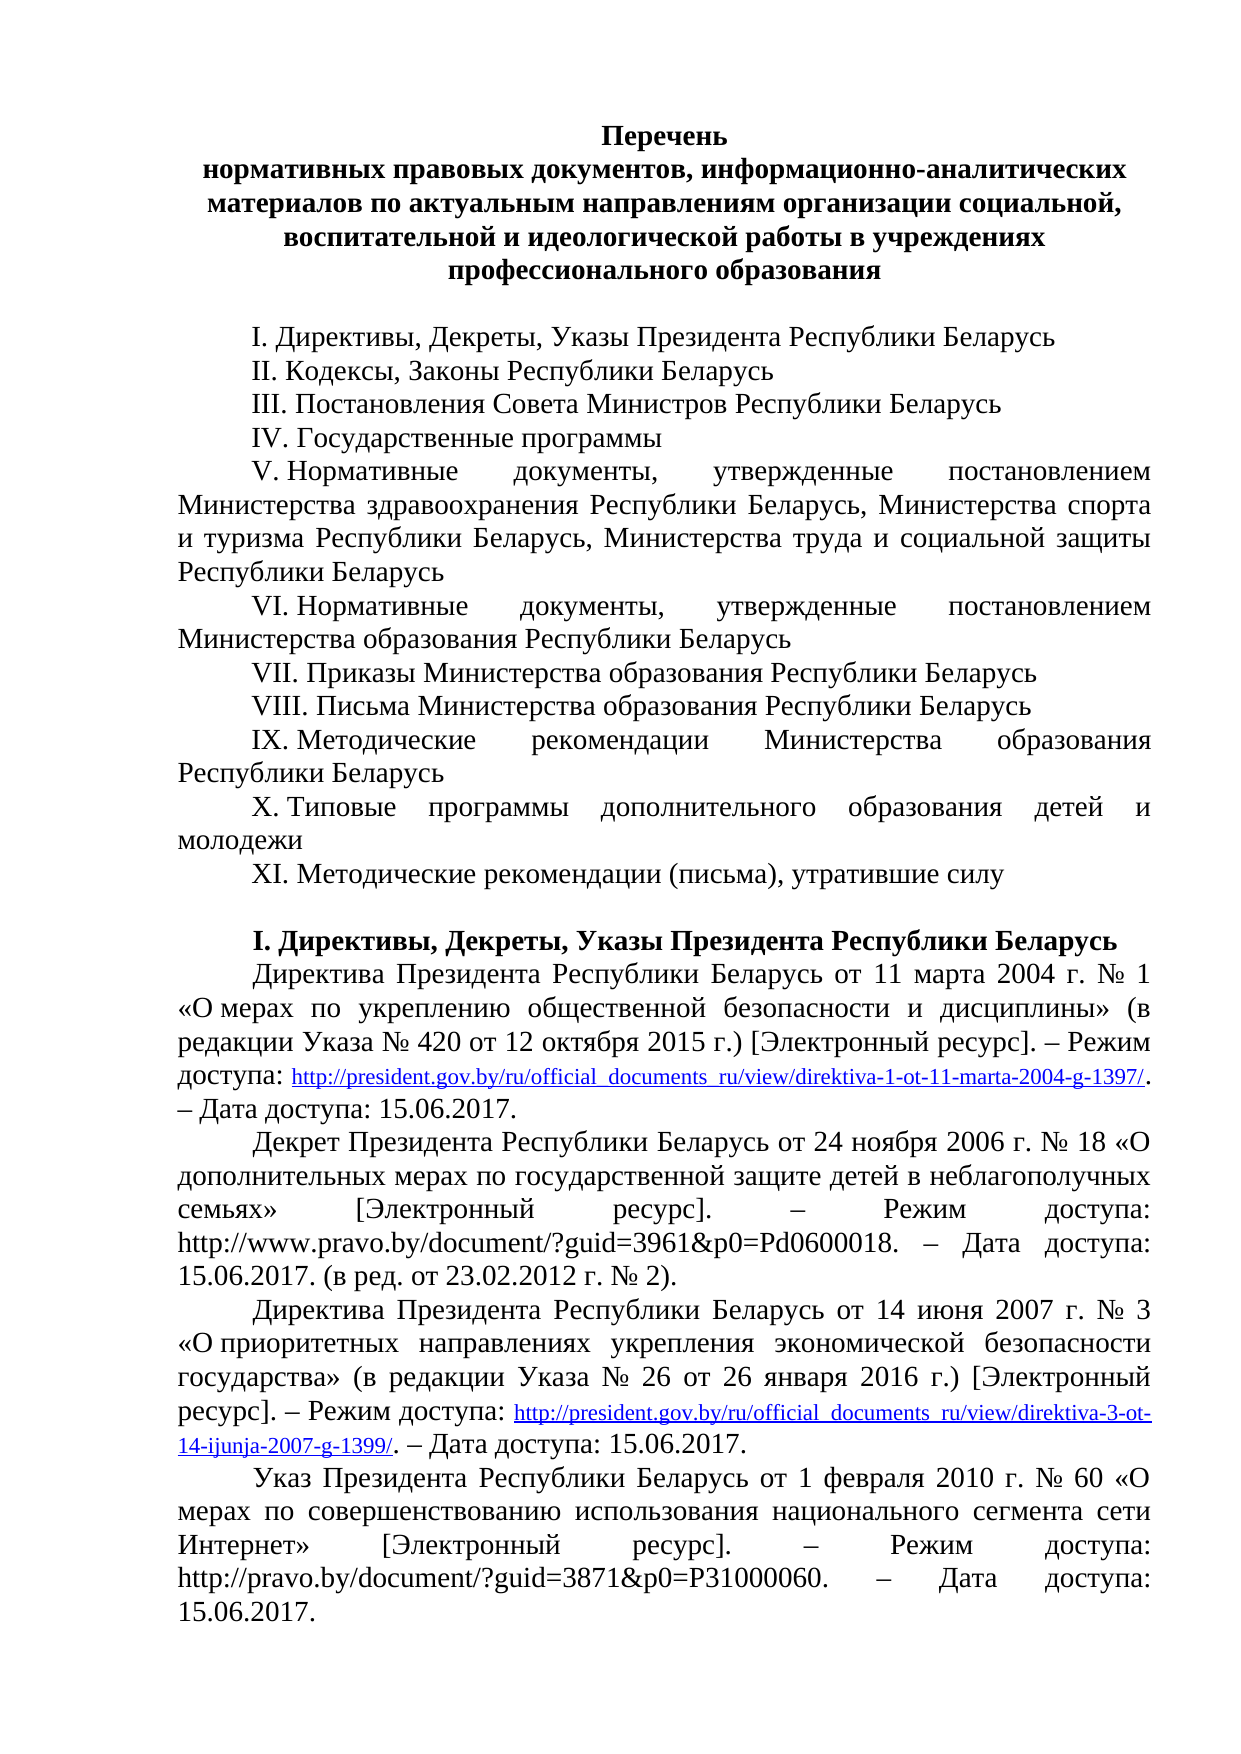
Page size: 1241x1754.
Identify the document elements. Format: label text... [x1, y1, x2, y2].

text IV. Государственные программы [177, 420, 1152, 453]
text Декрет Президента Республики Беларусь от 24 ноября 2006 г. № 18 «О дополнительных мерах по государственной защите детей в неблагополучных семьях» [Электронный ресурс]. – Режим доступа: http://www.pravo.by/document/?guid=3961&p0=Pd0600018. – Дата доступа: 15.06.2017. (в ред. от 23.02.2012 г. № 2). [177, 1124, 1152, 1292]
text V. Нормативные документы, утвержденные постановлением Министерства здравоохранения Республики Беларусь, Министерства спорта и туризма Республики Беларусь, Министерства труда и социальной защиты Республики Беларусь [177, 453, 1152, 588]
text I. Директивы, Декреты, Указы Президента Республики Беларусь [177, 319, 1152, 353]
text XI. Методические рекомендации (письма), утратившие силу [177, 856, 1152, 889]
text X. Типовые программы дополнительного образования детей и молодежи [177, 789, 1152, 856]
text VI. Нормативные документы, утвержденные постановлением Министерства образования Республики Беларусь [177, 588, 1152, 655]
text Директива Президента Республики Беларусь от 11 марта 2004 г. № 1 «О мерах по укреплению общественной безопасности и дисциплины» (в редакции Указа № 420 от 12 октября 2015 г.) [Электронный ресурс]. – Режим доступа: http://president.gov.by/ru/official_documents_ru/view/direktiva-1-ot-11-marta-2004-g-1397/. – Дата доступа: 15.06.2017. [177, 957, 1152, 1124]
text VII. Приказы Министерства образования Республики Беларусь [177, 655, 1152, 688]
text Указ Президента Республики Беларусь от 1 февраля 2010 г. № 60 «О мерах по совершенствованию использования национального сегмента сети Интернет» [Электронный ресурс]. – Режим доступа: http://pravo.by/document/?guid=3871&p0=P31000060. – Дата доступа: 15.06.2017. [177, 1460, 1152, 1627]
text Директива Президента Республики Беларусь от 14 июня 2007 г. № 3 «О приоритетных направлениях укрепления экономической безопасности государства» (в редакции Указа № 26 от 26 января 2016 г.) [Электронный ресурс]. – Режим доступа: http://president.gov.by/ru/official_documents_ru/view/direktiva-3-ot-14-ijunja-2007-g-1399/. – Дата доступа: 15.06.2017. [177, 1292, 1152, 1460]
text II. Кодексы, Законы Республики Беларусь [177, 353, 1152, 386]
text нормативных правовых документов, информационно-аналитических материалов по актуальным направлениям организации социальной, воспитательной и идеологической работы в учреждениях профессионального образования [177, 152, 1152, 286]
text Перечень [177, 118, 1152, 152]
text IX. Методические рекомендации Министерства образования Республики Беларусь [177, 722, 1152, 789]
text III. Постановления Совета Министров Республики Беларусь [177, 386, 1152, 420]
text VIII. Письма Министерства образования Республики Беларусь [177, 688, 1152, 722]
text I. Директивы, Декреты, Указы Президента Республики Беларусь [177, 923, 1152, 957]
